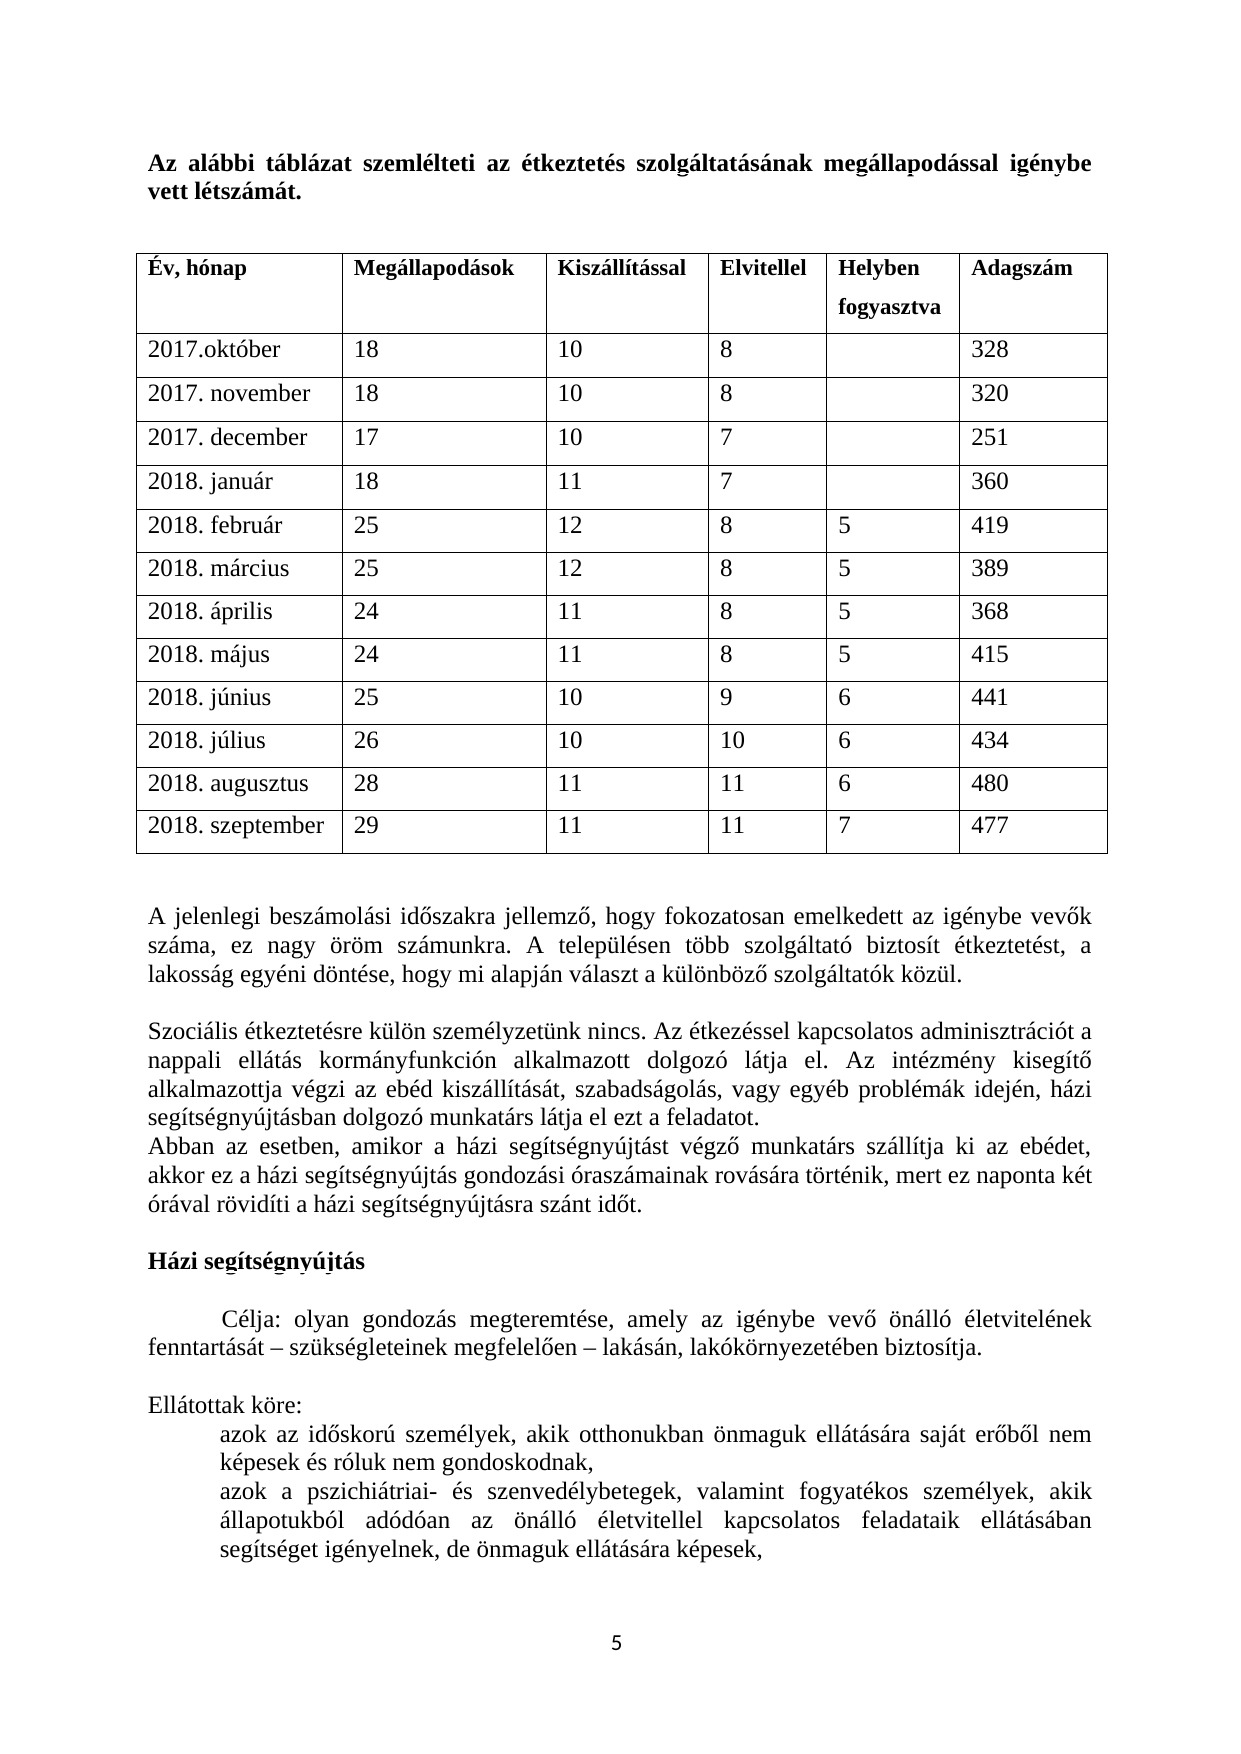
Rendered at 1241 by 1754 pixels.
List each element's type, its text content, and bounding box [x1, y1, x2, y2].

table_cell 2018. április [137, 596, 342, 638]
table_cell 480 [960, 768, 1107, 809]
table_cell 2018. május [137, 639, 342, 681]
text Abban az esetben, amikor a házi segítségnyújtást végző munkatárs szállítja ki az ebédet, akkor ez a házi segítségnyújtás gondozási óraszámainak rovására történik, mert ez naponta két órával rövidíti a házi segítségnyújtásra szánt időt. [148, 1131, 1093, 1217]
table_cell 7 [709, 422, 826, 465]
table_cell [827, 466, 959, 509]
table_cell 10 [547, 725, 708, 767]
text Házi segítségnyújtás [148, 1246, 1093, 1275]
table_cell 9 [709, 682, 826, 724]
table_cell 7 [827, 811, 959, 852]
table_cell 7 [709, 466, 826, 509]
table_cell 389 [960, 553, 1107, 595]
table_cell 28 [343, 768, 546, 809]
table_cell 360 [960, 466, 1107, 509]
table_header Megállapodások [343, 254, 546, 333]
table_cell 18 [343, 378, 546, 421]
table_cell 8 [709, 553, 826, 595]
table_cell 477 [960, 811, 1107, 852]
table_cell 10 [547, 334, 708, 377]
table_cell 2017.október [137, 334, 342, 377]
table_cell 11 [709, 811, 826, 852]
table_cell 6 [827, 725, 959, 767]
table_cell 251 [960, 422, 1107, 465]
table_cell 10 [547, 682, 708, 724]
text Ellátottak köre: [148, 1390, 1093, 1419]
table_cell [827, 422, 959, 465]
table_cell 419 [960, 510, 1107, 552]
table_cell 11 [547, 768, 708, 809]
table_cell 2017. december [137, 422, 342, 465]
table_cell 5 [827, 596, 959, 638]
table_cell 5 [827, 553, 959, 595]
table_cell 5 [827, 510, 959, 552]
table_cell 6 [827, 682, 959, 724]
table_cell 6 [827, 768, 959, 809]
table_cell [827, 378, 959, 421]
text A jelenlegi beszámolási időszakra jellemző, hogy fokozatosan emelkedett az igénybe vevők száma, ez nagy öröm számunkra. A településen több szolgáltató biztosít étkeztetést, a lakosság egyéni döntése, hogy mi alapján választ a különböző szolgáltatók közül. [148, 901, 1093, 987]
table_cell 24 [343, 639, 546, 681]
text Szociális étkeztetésre külön személyzetünk nincs. Az étkezéssel kapcsolatos adminisztrációt a nappali ellátás kormányfunkción alkalmazott dolgozó látja el. Az intézmény kisegítő alkalmazottja végzi az ebéd kiszállítását, szabadságolás, vagy egyéb problémák idején, házi segítségnyújtásban dolgozó munkatárs látja el ezt a feladatot. [148, 1016, 1093, 1131]
table_cell 10 [547, 422, 708, 465]
table_cell 26 [343, 725, 546, 767]
table_header Adagszám [960, 254, 1107, 333]
table_cell 328 [960, 334, 1107, 377]
table_cell 8 [709, 639, 826, 681]
table_cell 11 [547, 811, 708, 852]
table_cell 25 [343, 682, 546, 724]
table_cell 8 [709, 510, 826, 552]
table_header Helyben fogyasztva [827, 254, 959, 333]
table_cell 434 [960, 725, 1107, 767]
table_cell 17 [343, 422, 546, 465]
text Célja: olyan gondozás megteremtése, amely az igénybe vevő önálló életvitelének fenntartását – szükségleteinek megfelelően – lakásán, lakókörnyezetében biztosítja. [148, 1304, 1093, 1361]
table_cell 415 [960, 639, 1107, 681]
table_cell 5 [827, 639, 959, 681]
table_cell 8 [709, 334, 826, 377]
table_cell 320 [960, 378, 1107, 421]
table_cell 8 [709, 596, 826, 638]
table_cell 2018. január [137, 466, 342, 509]
text Az alábbi táblázat szemlélteti az étkeztetés szolgáltatásának megállapodással igénybe vett létszámát. [148, 174, 1093, 205]
table_cell 2018. március [137, 553, 342, 595]
table_cell 368 [960, 596, 1107, 638]
table_cell 10 [547, 378, 708, 421]
table_cell 11 [547, 639, 708, 681]
table_header Év, hónap [137, 254, 342, 333]
table_cell [827, 334, 959, 377]
table_cell 441 [960, 682, 1107, 724]
table_cell 29 [343, 811, 546, 852]
table_cell 11 [547, 596, 708, 638]
table_cell 18 [343, 334, 546, 377]
table_cell 12 [547, 510, 708, 552]
table_header Kiszállítással [547, 254, 708, 333]
table_cell 25 [343, 510, 546, 552]
table_header Elvitellel [709, 254, 826, 333]
table_cell 18 [343, 466, 546, 509]
table_cell 11 [547, 466, 708, 509]
table_cell 2018. február [137, 510, 342, 552]
table_cell 2018. július [137, 725, 342, 767]
table_cell 11 [709, 768, 826, 809]
table_cell 2018. június [137, 682, 342, 724]
table_cell 12 [547, 553, 708, 595]
table_cell 24 [343, 596, 546, 638]
table_cell 2017. november [137, 378, 342, 421]
text Az alábbi táblázat szemlélteti az étkeztetés szolgáltatásának megállapodással igénybe vett létszámát. [148, 148, 1093, 173]
table_cell 2018. augusztus [137, 768, 342, 809]
table_cell 10 [709, 725, 826, 767]
table_cell 2018. szeptember [137, 811, 342, 852]
table_cell 8 [709, 378, 826, 421]
table_cell 25 [343, 553, 546, 595]
list azok a pszichiátriai- és szenvedélybetegek, valamint fogyatékos személyek, akik állapotukból adódóan az önálló életvitellel kapcsolatos feladataik ellátásában segítséget igényelnek, de önmaguk ellátására képesek, [190, 1476, 1093, 1562]
list azok az időskorú személyek, akik otthonukban önmaguk ellátására saját erőből nem képesek és róluk nem gondoskodnak, [190, 1419, 1093, 1476]
